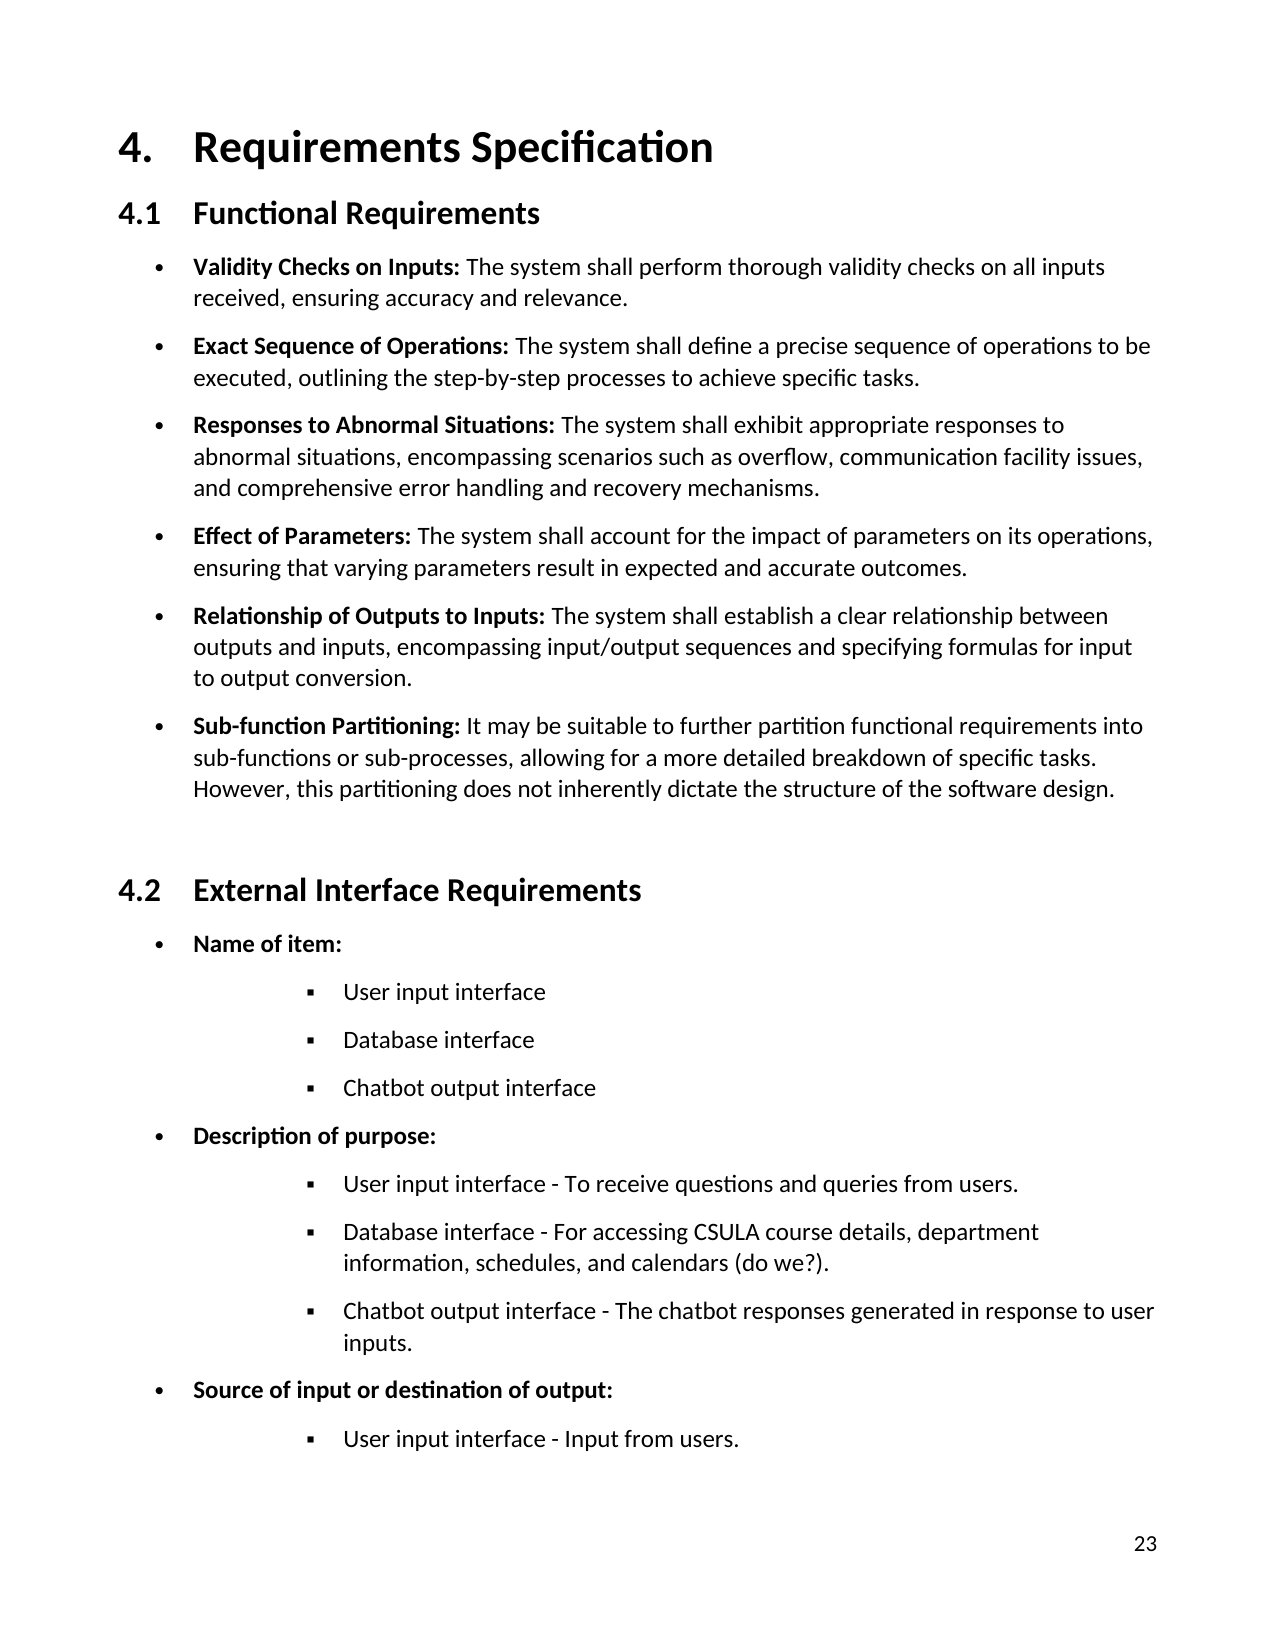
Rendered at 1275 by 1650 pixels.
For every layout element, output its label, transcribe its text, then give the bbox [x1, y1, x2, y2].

list Relationship of Outputs to Inputs: The system shall establish a clear relationship between outputs and inputs, encompassing input/output sequences and specifying formulas for input to output conversion. [156, 600, 1157, 693]
list Name of item: [156, 928, 1157, 958]
list Validity Checks on Inputs: The system shall perform thorough validity checks on all inputs received, ensuring accuracy and relevance. [156, 251, 1157, 313]
list Responses to Abnormal Situations: The system shall exhibit appropriate responses to abnormal situations, encompassing scenarios such as overflow, communication facility issues, and comprehensive error handling and recovery mechanisms. [156, 410, 1157, 503]
list Description of purpose: [156, 1120, 1157, 1150]
list Functional Requirements [118, 192, 1157, 233]
list Sub-function Partitioning: It may be suitable to further partition functional requirements into sub-functions or sub-processes, allowing for a more detailed breakdown of specific tasks. However, this partitioning does not inherently dictate the structure of the software design. [156, 711, 1157, 804]
list Database interface [306, 1024, 1157, 1054]
list Chatbot output interface - The chatbot responses generated in response to user inputs. [306, 1295, 1157, 1357]
text 4.2 External Interface Requirements [118, 869, 1157, 910]
list User input interface - To receive questions and queries from users. [306, 1168, 1157, 1198]
list Effect of Parameters: The system shall account for the impact of parameters on its operations, ensuring that varying parameters result in expected and accurate outcomes. [156, 520, 1157, 582]
list User input interface [306, 976, 1157, 1006]
list Source of input or destination of output: [156, 1375, 1157, 1405]
list Exact Sequence of Operations: The system shall define a precise sequence of operations to be executed, outlining the step-by-step processes to achieve specific tasks. [156, 330, 1157, 392]
list Chatbot output interface [306, 1072, 1157, 1102]
list User input interface - Input from users. [306, 1423, 1157, 1453]
list Database interface - For accessing CSULA course details, department information, schedules, and calendars (do we?). [306, 1216, 1157, 1278]
text 4. Requirements Specification [118, 118, 1157, 174]
